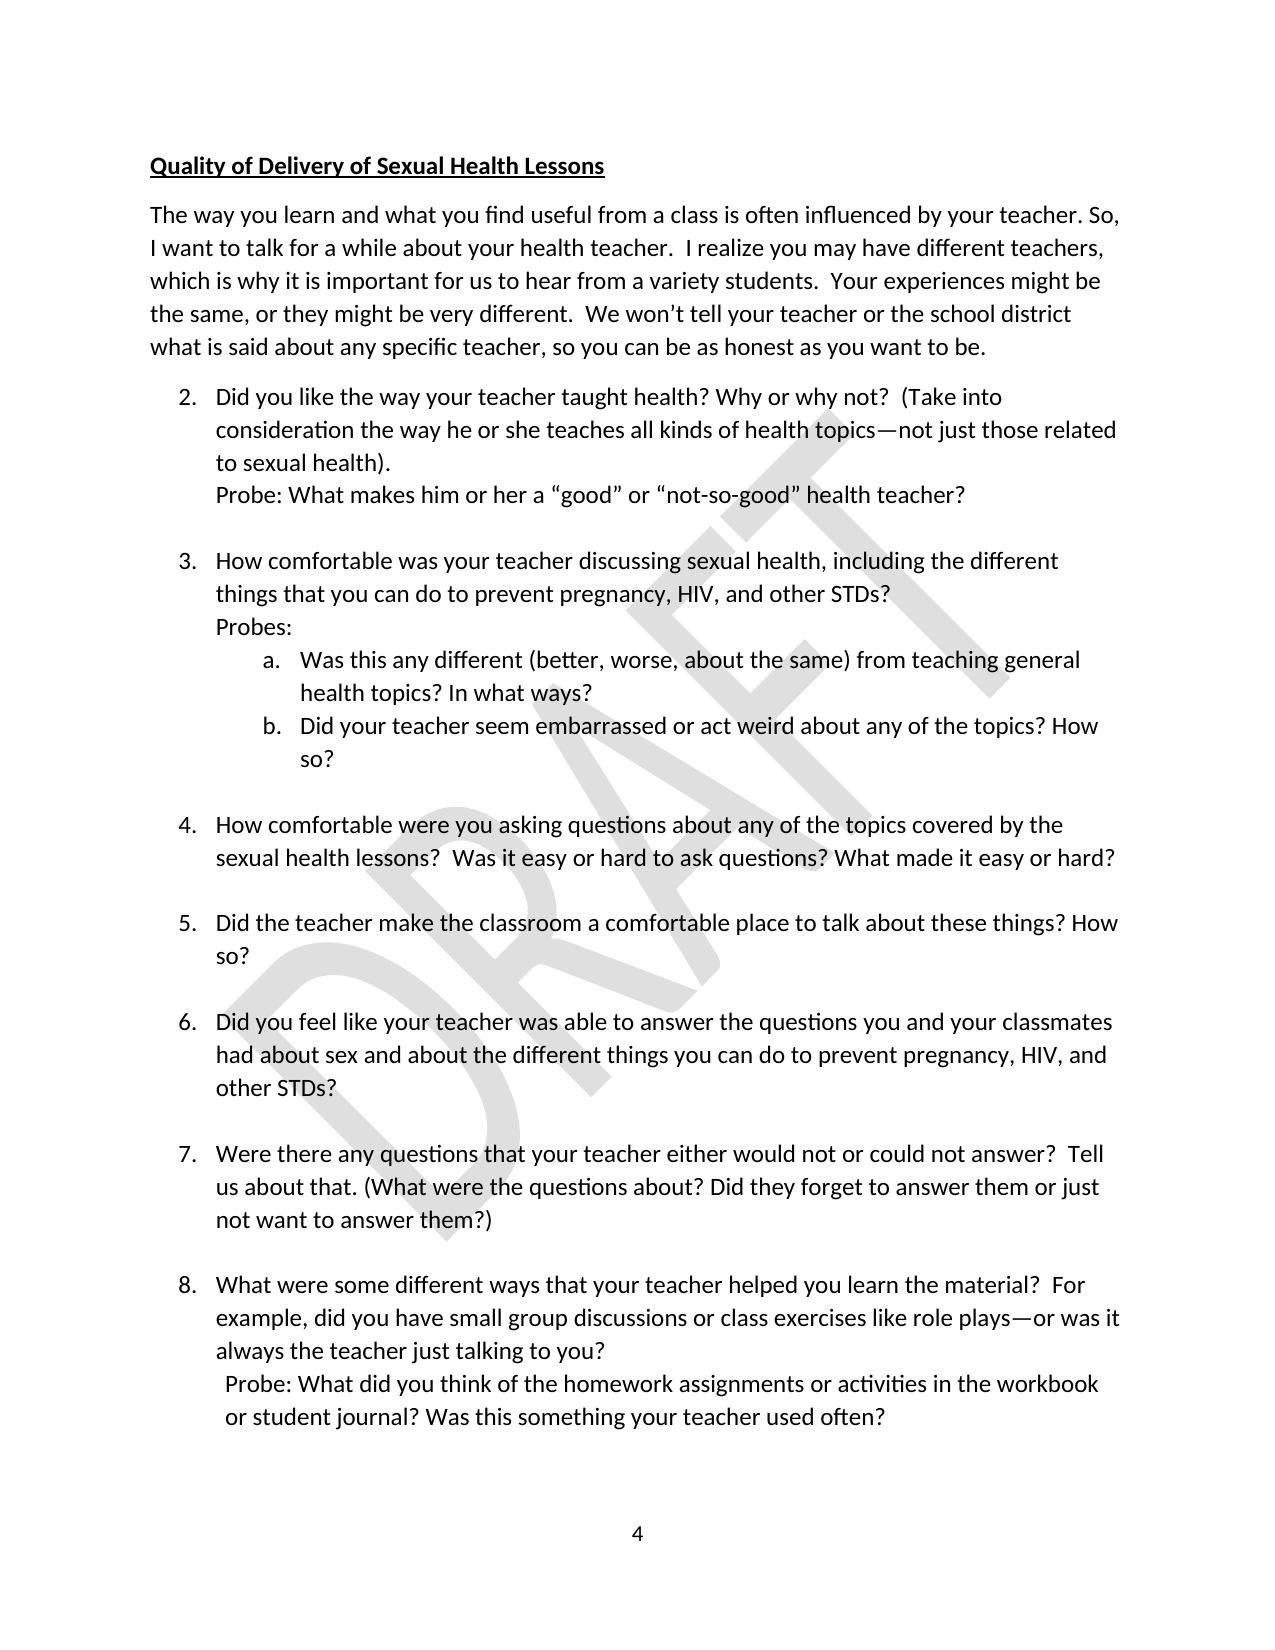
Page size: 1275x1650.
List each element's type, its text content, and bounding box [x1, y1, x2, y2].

list Were there any questions that your teacher either would not or could not answer? Tell us about that. (What were the questions about? Did they forget to answer them or just not want to answer them?) [178, 1138, 1125, 1234]
list How comfortable were you asking questions about any of the topics covered by the sexual health lessons? Was it easy or hard to ask questions? What made it easy or hard? [178, 809, 1125, 872]
list How comfortable was your teacher discussing sexual health, including the different things that you can do to prevent pregnancy, HIV, and other STDs? [178, 545, 1125, 609]
list Probes: [216, 611, 1125, 642]
list Did you like the way your teacher taught health? Why or why not? (Take into consideration the way he or she teaches all kinds of health topics—not just those related to sexual health). [178, 381, 1125, 477]
list Probe: What did you think of the homework assignments or activities in the workbook or student journal? Was this something your teacher used often? [225, 1368, 1125, 1432]
text Quality of Delivery of Sexual Health Lessons [150, 150, 1125, 181]
list Did you feel like your teacher was able to answer the questions you and your classmates had about sex and about the different things you can do to prevent pregnancy, HIV, and other STDs? [178, 1006, 1125, 1103]
list Did your teacher seem embarrassed or act weird about any of the topics? How so? [262, 710, 1125, 773]
list What were some different ways that your teacher helped you learn the material? For example, did you have small group discussions or class exercises like role plays—or was it always the teacher just talking to you? [178, 1269, 1125, 1366]
list Probe: What makes him or her a “good” or “not-so-good” health teacher? [216, 479, 1125, 510]
text The way you learn and what you find useful from a class is often influenced by your teacher. So, I want to talk for a while about your health teacher. I realize you may have different teachers, which is why it is important for us to hear from a variety students. Your experiences might be the same, or they might be very different. We won’t tell your teacher or the school district what is said about any specific teacher, so you can be as honest as you want to be. [150, 199, 1125, 362]
list Was this any different (better, worse, about the same) from teaching general health topics? In what ways? [262, 644, 1125, 708]
list Did the teacher make the classroom a comfortable place to talk about these things? How so? [178, 907, 1125, 971]
